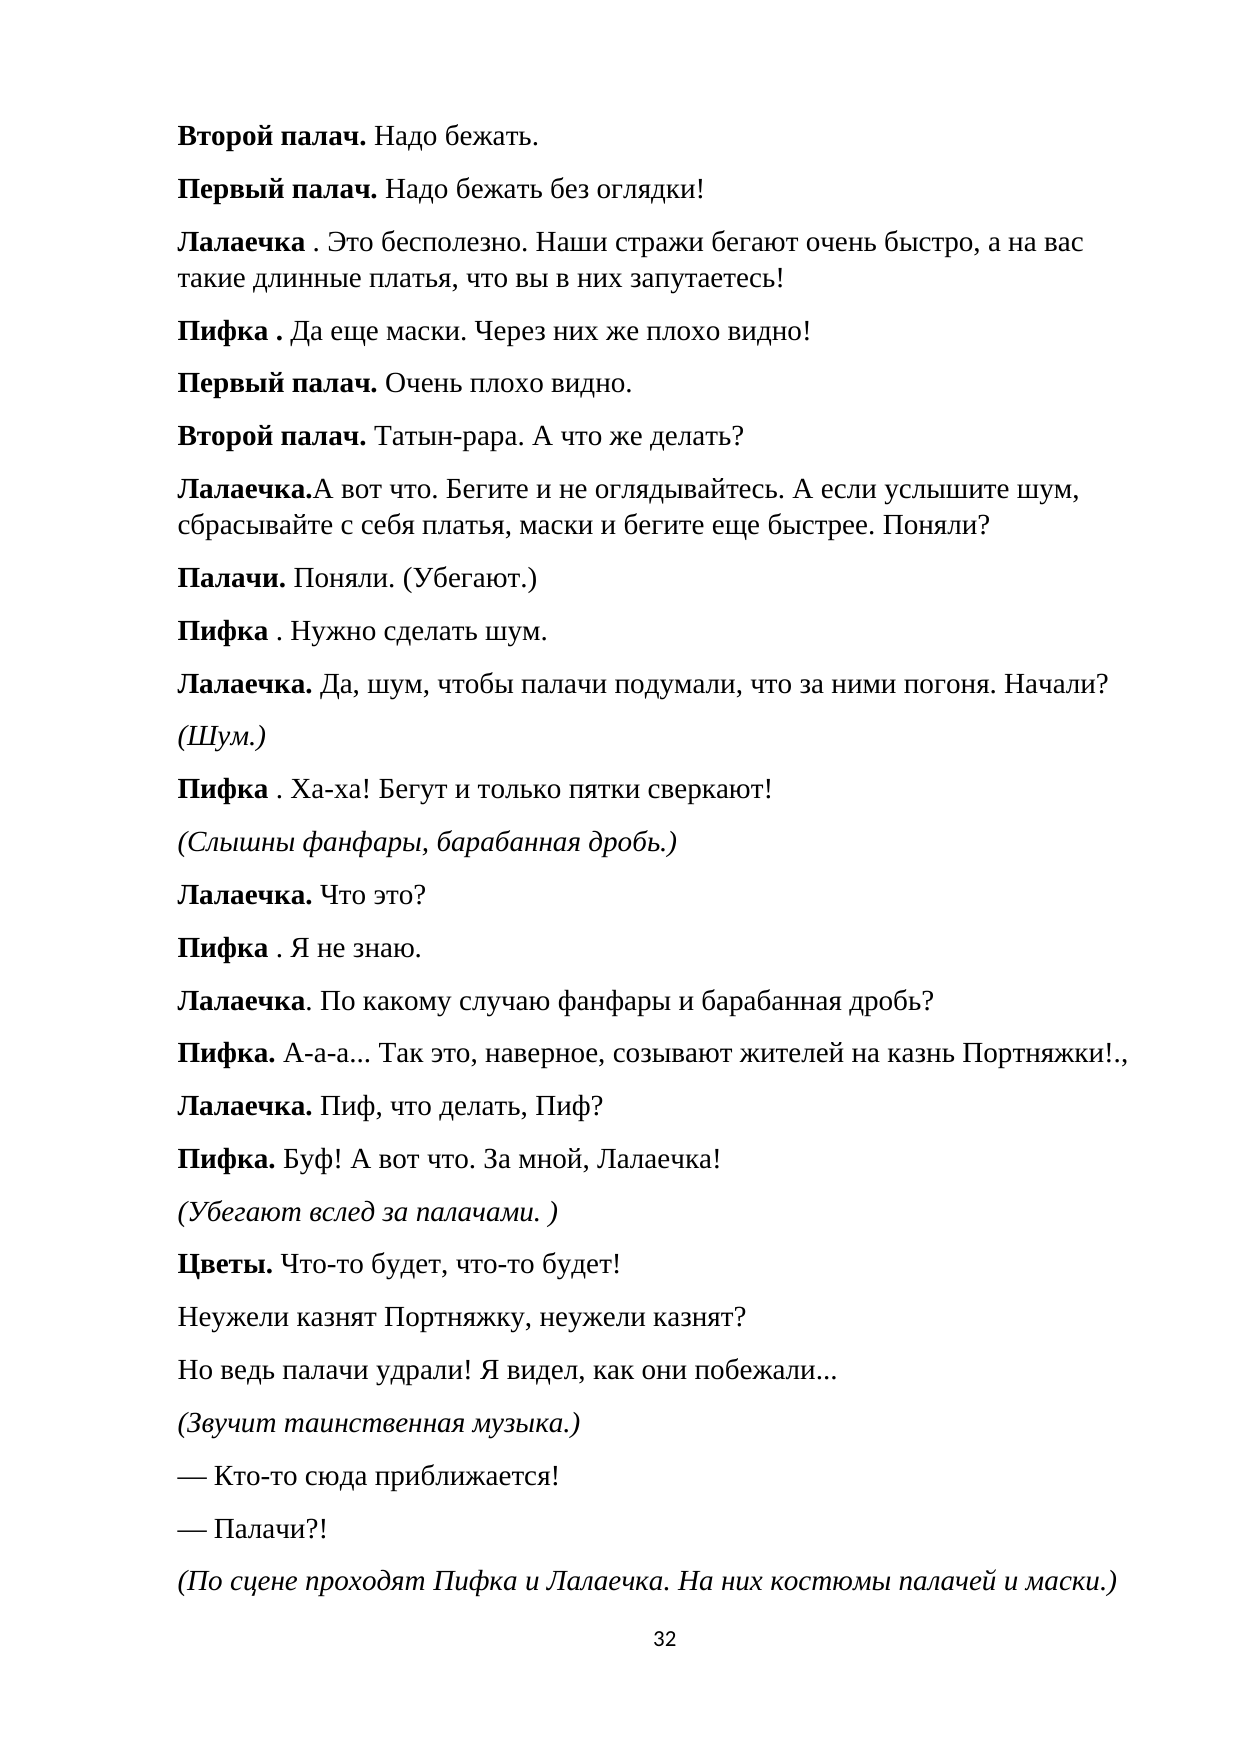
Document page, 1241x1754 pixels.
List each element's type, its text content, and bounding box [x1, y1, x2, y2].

text Пифка. Буф! А вот что. За мной, Лалаечка! [177, 1141, 1152, 1174]
text (Убегают вслед за палачами. ) [177, 1194, 1152, 1227]
text (Звучит таинственная музыка.) [177, 1405, 1152, 1439]
text Лалаечка.А вот что. Бегите и не оглядывайтесь. А если услышите шум, сбрасывайте с себя платья, маски и бегите еще быстрее. Поняли? [177, 471, 1152, 541]
text Пифка . Да еще маски. Через них же плохо видно! [177, 313, 1152, 346]
text Первый палач. Надо бежать без оглядки! [177, 171, 1152, 204]
text (Слышны фанфары, барабанная дробь.) [177, 824, 1152, 858]
text (Шум.) [177, 718, 1152, 752]
text Лалаечка . Это бесполезно. Наши стражи бегают очень быстро, а на вас такие длинные платья, что вы в них запутаетесь! [177, 224, 1152, 293]
text Пифка . Нужно сделать шум. [177, 613, 1152, 646]
text Пифка. А-а-а... Так это, наверное, созывают жителей на казнь Портняжки!., [177, 1035, 1152, 1069]
text Второй палач. Надо бежать. [177, 118, 1152, 152]
text (По сцене проходят Пифка и Лалаечка. На них костюмы палачей и маски.) [177, 1563, 1152, 1597]
text Пифка . Я не знаю. [177, 930, 1152, 963]
text Лалаечка. Да, шум, чтобы палачи подумали, что за ними погоня. Начали? [177, 666, 1152, 699]
text Неужели казнят Портняжку, неужели казнят? [177, 1299, 1152, 1333]
text — Кто-то сюда приближается! [177, 1458, 1152, 1491]
text Лалаечка. По какому случаю фанфары и барабанная дробь? [177, 983, 1152, 1016]
text — Палачи?! [177, 1511, 1152, 1544]
text Лалаечка. Что это? [177, 877, 1152, 911]
text Пифка . Ха-ха! Бегут и только пятки сверкают! [177, 771, 1152, 805]
text Палачи. Поняли. (Убегают.) [177, 560, 1152, 594]
text Но ведь палачи удрали! Я видел, как они побежали... [177, 1352, 1152, 1386]
text Лалаечка. Пиф, что делать, Пиф? [177, 1088, 1152, 1122]
text Второй палач. Татын-рара. А что же делать? [177, 418, 1152, 452]
text Первый палач. Очень плохо видно. [177, 366, 1152, 399]
text Цветы. Что-то будет, что-то будет! [177, 1247, 1152, 1280]
